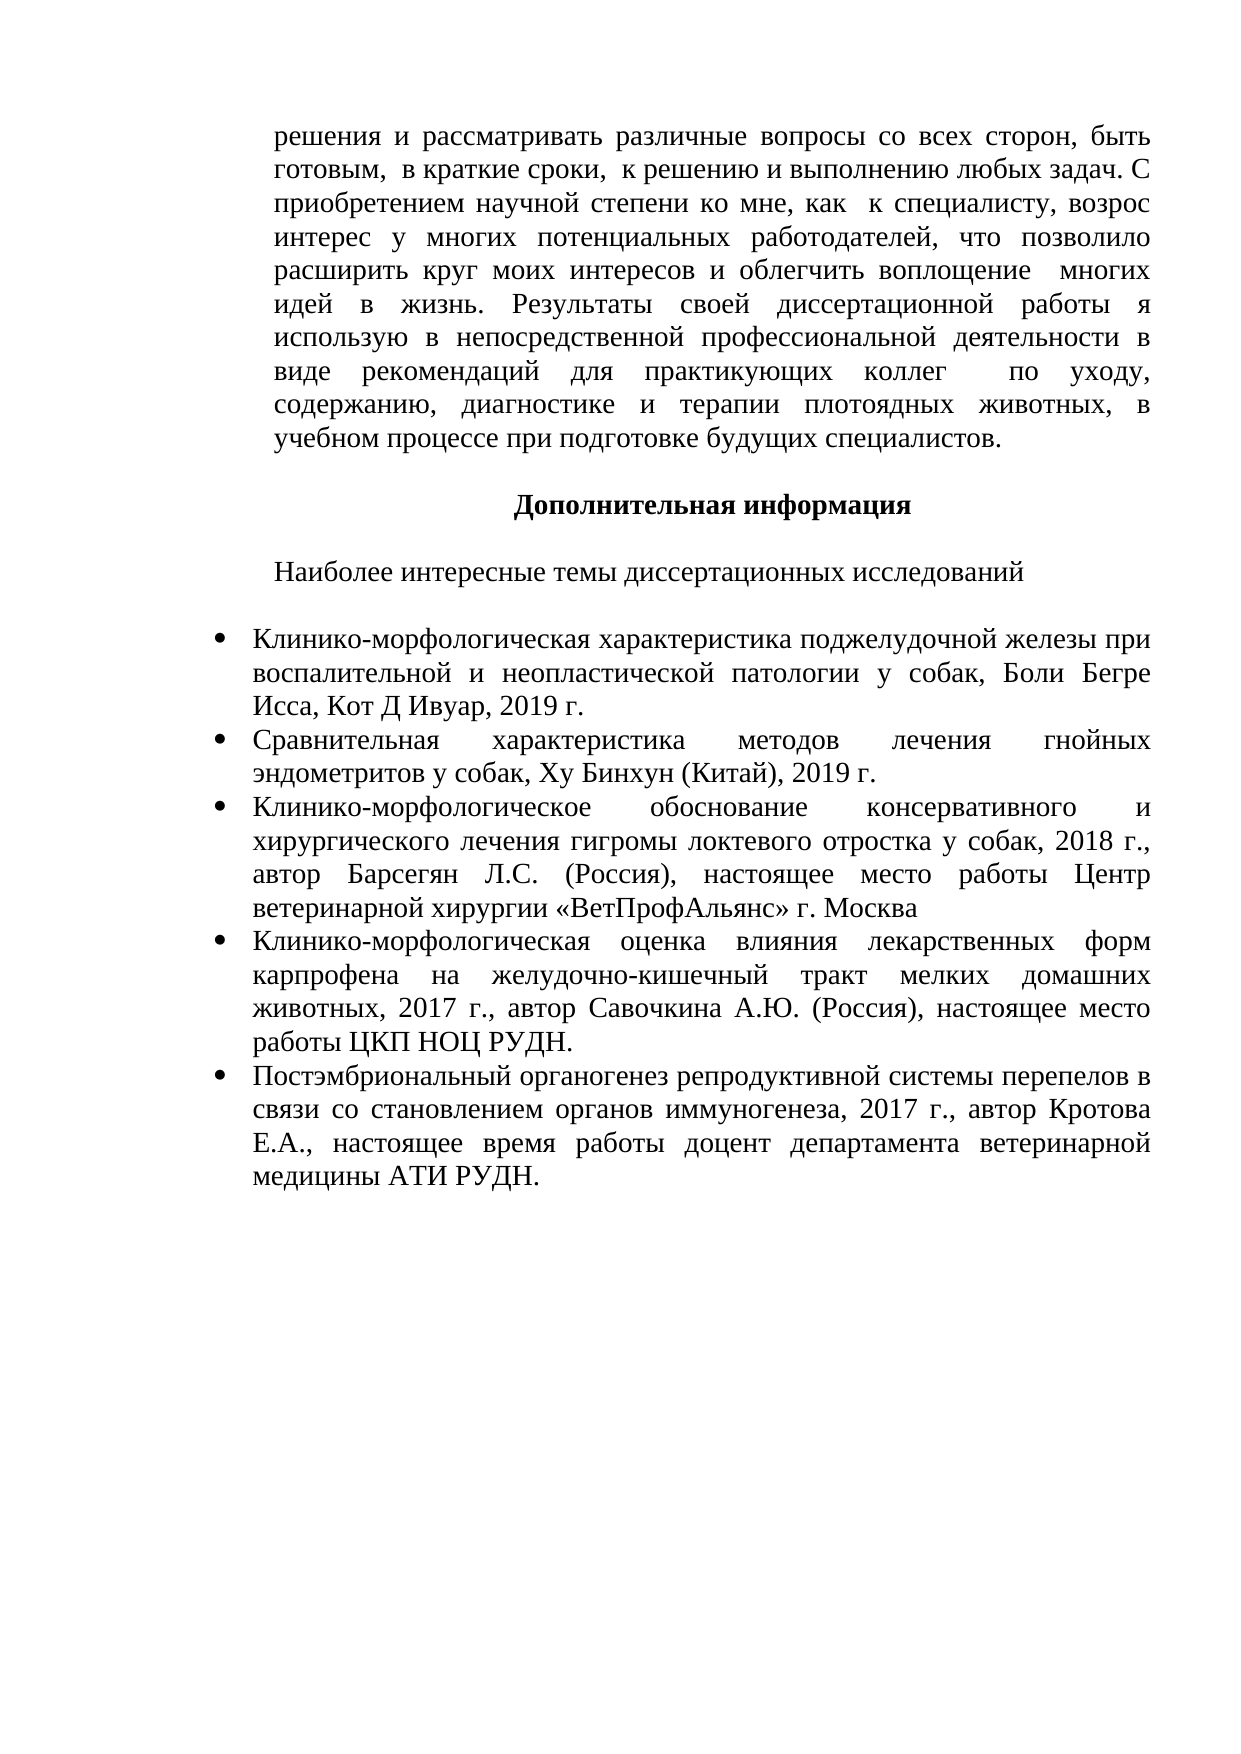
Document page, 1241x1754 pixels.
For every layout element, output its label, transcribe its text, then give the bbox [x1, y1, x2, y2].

list Клинико-морфологическая оценка влияния лекарственных форм карпрофена на желудочно-кишечный тракт мелких домашних животных, 2017 г., автор Савочкина А.Ю. (Россия), настоящее место работы ЦКП НОЦ РУДН. [215, 923, 1152, 1058]
list Постэмбриональный органогенез репродуктивной системы перепелов в связи со становлением органов иммуногенеза, 2017 г., автор Кротова Е.А., настоящее время работы доцент департамента ветеринарной медицины АТИ РУДН. [215, 1058, 1152, 1192]
list Клинико-морфологическое обоснование консервативного и хирургического лечения гигромы локтевого отростка у собак, 2018 г., автор Барсегян Л.С. (Россия), настоящее место работы Центр ветеринарной хирургии «ВетПрофАльянс» г. Москва [215, 789, 1152, 923]
text Дополнительная информация [274, 487, 1152, 521]
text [274, 118, 1152, 453]
text Наиболее интересные темы диссертационных исследований [274, 554, 1152, 588]
list Сравнительная характеристика методов лечения гнойных эндометритов у собак, Ху Бинхун (Китай), 2019 г. [215, 722, 1152, 789]
list Клинико-морфологическая характеристика поджелудочной железы при воспалительной и неопластической патологии у собак, Боли Бегре Исса, Кот Д Ивуар, 2019 г. [215, 621, 1152, 722]
